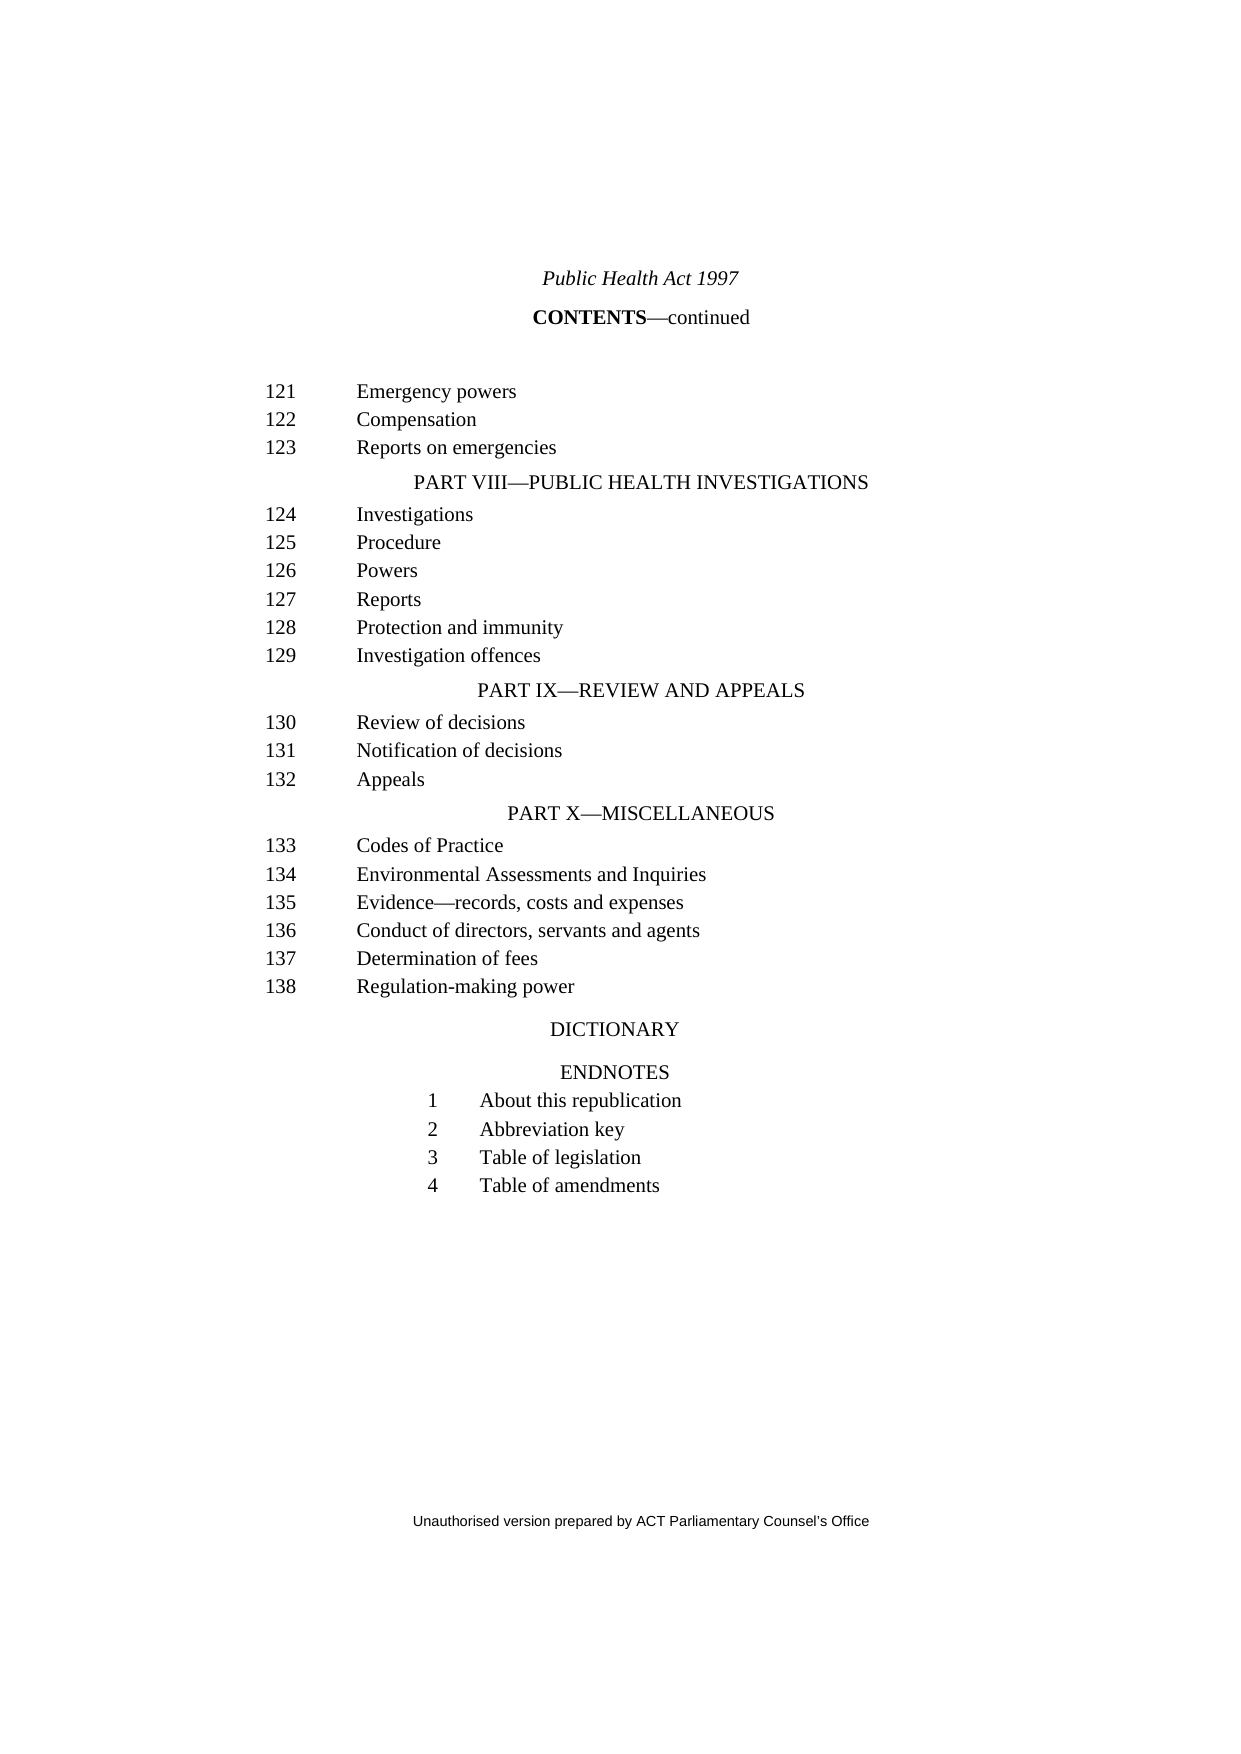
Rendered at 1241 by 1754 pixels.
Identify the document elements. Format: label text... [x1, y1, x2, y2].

text 124 Investigations [240, 502, 1042, 526]
text DICTIONARY [240, 1017, 1042, 1041]
text 130 Review of decisions [240, 710, 1042, 734]
text 126 Powers [240, 558, 1042, 582]
text 2 Abbreviation key [240, 1117, 1042, 1141]
text 123 Reports on emergencies [240, 435, 1042, 459]
text 136 Conduct of directors, servants and agents [240, 918, 1042, 942]
text 138 Regulation-making power [240, 974, 1042, 998]
text 125 Procedure [240, 530, 1042, 554]
text 4 Table of amendments [240, 1173, 1042, 1197]
text 3 Table of legislation [240, 1145, 1042, 1169]
text 127 Reports [240, 587, 1042, 611]
text part X—miscellaneous [240, 801, 1042, 825]
text ENDNOTES [240, 1060, 1042, 1084]
text part IX—review and appeals [240, 678, 1042, 702]
text 121 Emergency powers [240, 379, 1042, 403]
text 134 Environmental Assessments and Inquiries [240, 862, 1042, 886]
text 132 Appeals [240, 766, 1042, 791]
text 135 Evidence—records, costs and expenses [240, 890, 1042, 914]
text 133 Codes of Practice [240, 833, 1042, 857]
text 129 Investigation offences [240, 643, 1042, 667]
text 131 Notification of decisions [240, 738, 1042, 762]
text 1 About this republication [240, 1088, 1042, 1112]
text 122 Compensation [240, 407, 1042, 431]
text 128 Protection and immunity [240, 615, 1042, 639]
text 137 Determination of fees [240, 946, 1042, 970]
text part VIII—public health investigations [240, 469, 1042, 494]
